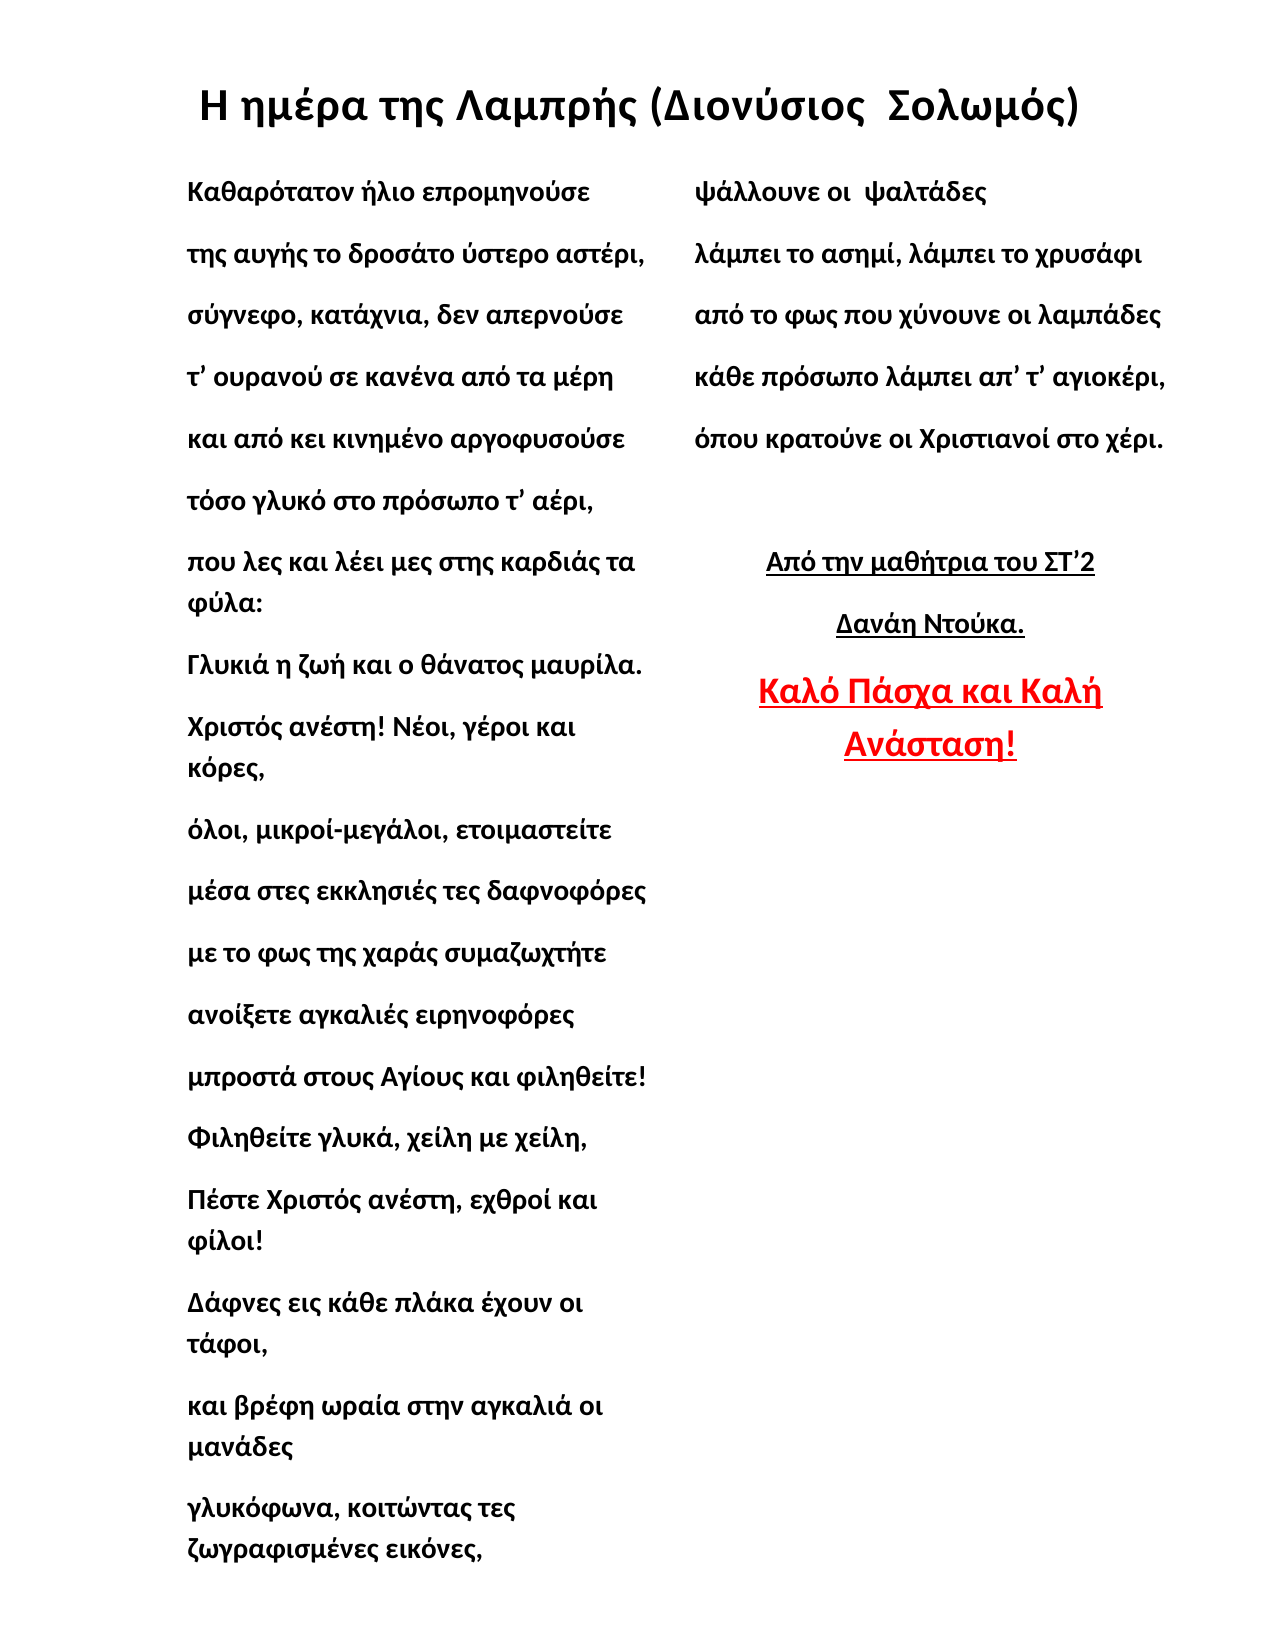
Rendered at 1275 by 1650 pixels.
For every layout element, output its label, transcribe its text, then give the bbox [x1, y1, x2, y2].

text Γλυκιά η ζωή και ο θάνατος μαυρίλα. [187, 646, 660, 682]
text κάθε πρόσωπο λάμπει απ’ τ’ αγιοκέρι, [694, 358, 1167, 394]
text και βρέφη ωραία στην αγκαλιά οι μανάδες [187, 1387, 660, 1463]
text ανοίξετε αγκαλιές ειρηνοφόρες [187, 996, 660, 1032]
text γλυκόφωνα, κοιτώντας τες ζωγραφισμένες εικόνες, [187, 1489, 660, 1566]
text όπου κρατούνε οι Χριστιανοί στο χέρι. [694, 420, 1167, 456]
text σύγνεφο, κατάχνια, δεν απερνούσε [187, 296, 660, 332]
text της αυγής το δροσάτο ύστερο αστέρι, [187, 235, 660, 270]
text ψάλλουνε οι ψαλτάδες [694, 150, 1167, 208]
text Πέστε Χριστός ανέστη, εχθροί και φίλοι! [187, 1181, 660, 1258]
text Καλό Πάσχα και Καλή Ανάσταση! [694, 667, 1167, 766]
text Χριστός ανέστη! Νέοι, γέροι και κόρες, [187, 708, 660, 784]
text Φιληθείτε γλυκά, χείλη με χείλη, [187, 1119, 660, 1155]
text Από την μαθήτρια του ΣΤ’2 [694, 543, 1167, 579]
text με το φως της χαράς συμαζωχτήτε [187, 934, 660, 970]
text τ’ ουρανού σε κανένα από τα μέρη [187, 358, 660, 394]
text από το φως που χύνουνε οι λαμπάδες [694, 296, 1167, 332]
text που λες και λέει μες στης καρδιάς τα φύλα: [187, 543, 660, 620]
text μέσα στες εκκλησιές τες δαφνοφόρες [187, 872, 660, 908]
text Δανάη Ντούκα. [694, 605, 1167, 641]
text Καθαρότατον ήλιο επρομηνούσε [187, 150, 660, 208]
text λάμπει το ασημί, λάμπει το χρυσάφι [694, 235, 1167, 270]
text όλοι, μικροί-μεγάλοι, ετοιμαστείτε [187, 811, 660, 846]
text μπροστά στους Αγίους και φιληθείτε! [187, 1058, 660, 1093]
text τόσο γλυκό στο πρόσωπο τ’ αέρι, [187, 482, 660, 517]
text και από κει κινημένο αργοφυσούσε [187, 420, 660, 456]
text Δάφνες εις κάθε πλάκα έχουν οι τάφοι, [187, 1284, 660, 1361]
